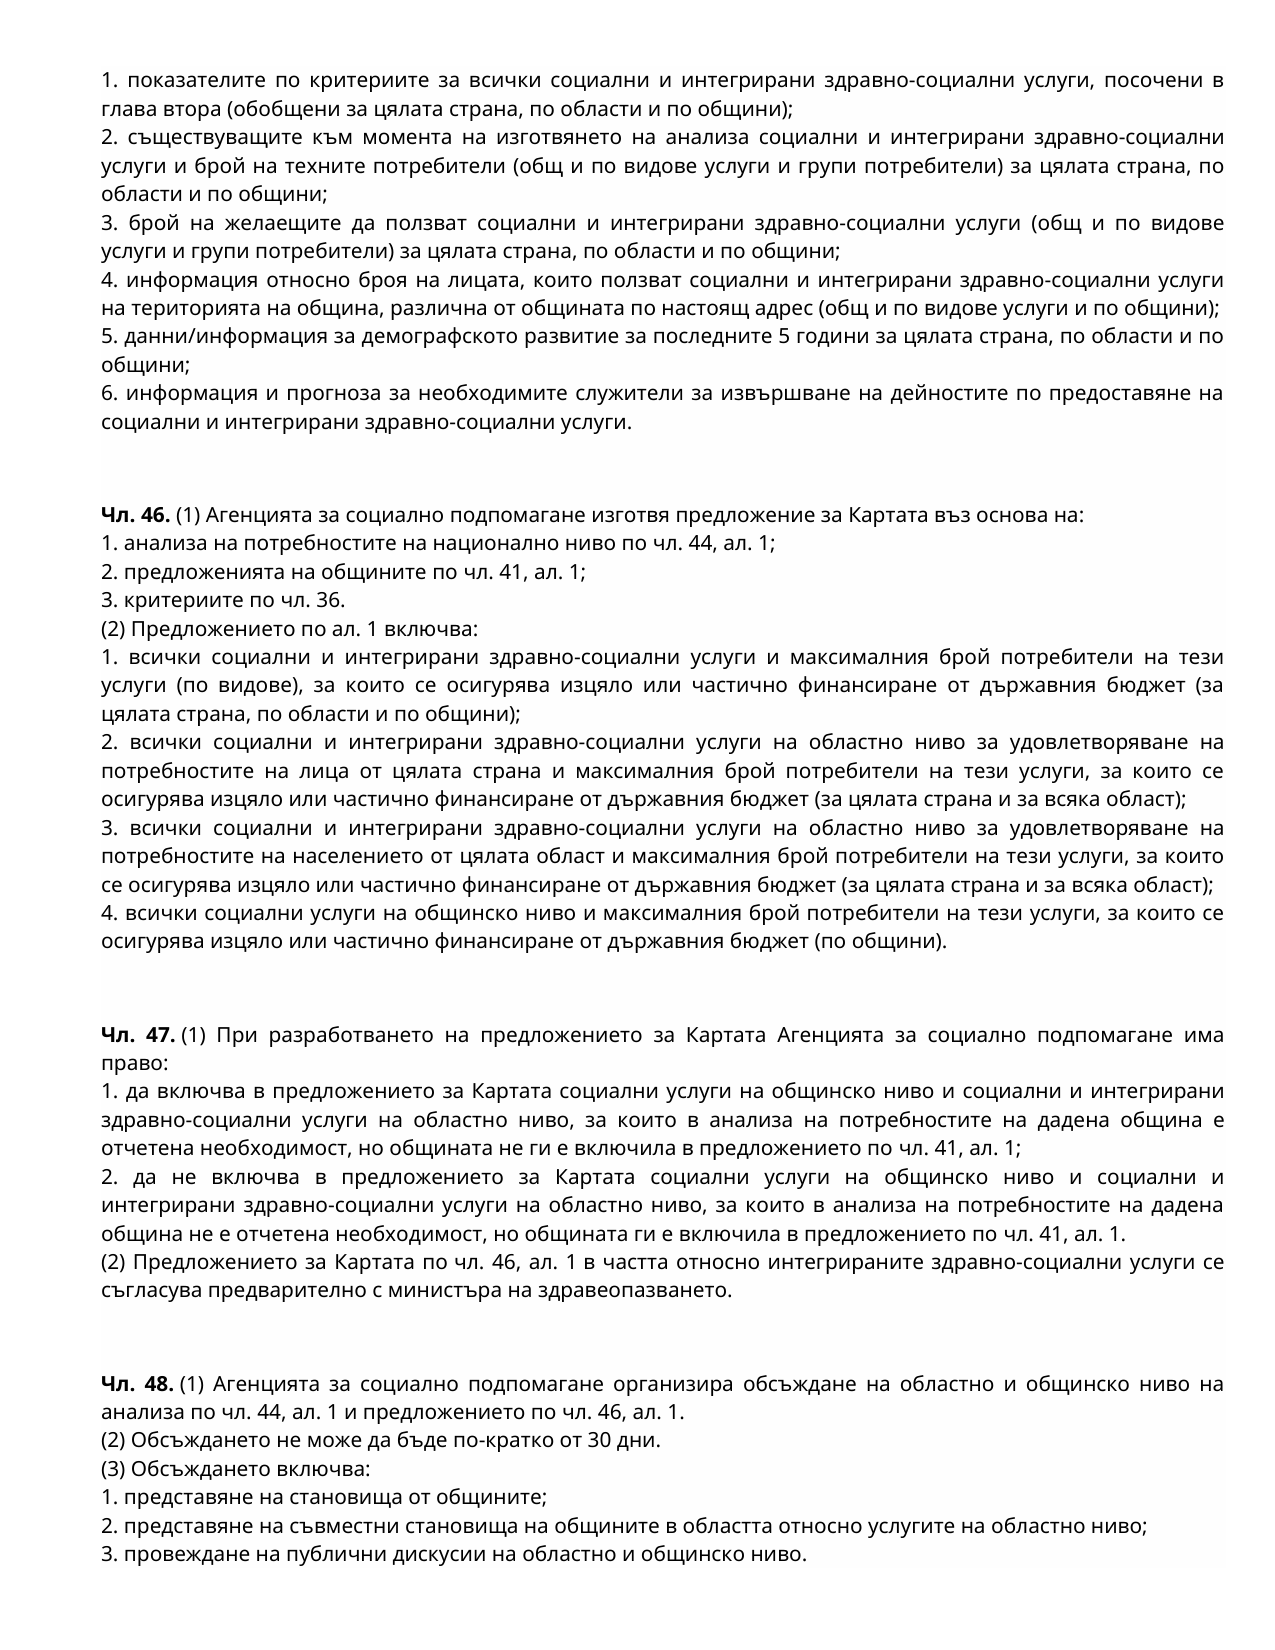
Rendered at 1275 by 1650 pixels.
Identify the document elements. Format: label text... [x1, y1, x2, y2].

text Чл. 46. (1) Агенцията за социално подпомагане изготвя предложение за Картата въз основа на: [101, 500, 1226, 528]
text 2. представяне на съвместни становища на общините в областта относно услугите на областно ниво; [101, 1511, 1226, 1539]
text 1. показателите по критериите за всички социални и интегрирани здравно-социални услуги, посочени в глава втора (обобщени за цялата страна, по области и по общини); [101, 66, 1226, 122]
text 2. всички социални и интегрирани здравно-социални услуги на областно ниво за удовлетворяване на потребностите на лица от цялата страна и максималния брой потребители на тези услуги, за които се осигурява изцяло или частично финансиране от държавния бюджет (за цялата страна и за всяка област); [101, 727, 1226, 813]
text (3) Обсъждането включва: [101, 1454, 1226, 1482]
text 3. провеждане на публични дискусии на областно и общинско ниво. [101, 1539, 1226, 1568]
text 3. всички социални и интегрирани здравно-социални услуги на областно ниво за удовлетворяване на потребностите на населението от цялата област и максималния брой потребители на тези услуги, за които се осигурява изцяло или частично финансиране от държавния бюджет (за цялата страна и за всяка област); [101, 813, 1226, 898]
text 1. анализа на потребностите на национално ниво по чл. 44, ал. 1; [101, 528, 1226, 557]
text 3. брой на желаещите да ползват социални и интегрирани здравно-социални услуги (общ и по видове услуги и групи потребители) за цялата страна, по области и по общини; [101, 208, 1226, 265]
text (2) Предложението за Картата по чл. 46, ал. 1 в частта относно интегрираните здравно-социални услуги се съгласува предварително с министъра на здравеопазването. [101, 1247, 1226, 1304]
text 1. да включва в предложението за Картата социални услуги на общинско ниво и социални и интегрирани здравно-социални услуги на областно ниво, за които в анализа на потребностите на дадена община е отчетена необходимост, но общината не ги е включила в предложението по чл. 41, ал. 1; [101, 1077, 1226, 1162]
text 1. всички социални и интегрирани здравно-социални услуги и максималния брой потребители на тези услуги (по видове), за които се осигурява изцяло или частично финансиране от държавния бюджет (за цялата страна, по области и по общини); [101, 642, 1226, 727]
text 1. представяне на становища от общините; [101, 1482, 1226, 1511]
text Чл. 47. (1) При разработването на предложението за Картата Агенцията за социално подпомагане има право: [101, 1020, 1226, 1077]
text 4. всички социални услуги на общинско ниво и максималния брой потребители на тези услуги, за които се осигурява изцяло или частично финансиране от държавния бюджет (по общини). [101, 898, 1226, 955]
text 3. критериите по чл. 36. [101, 585, 1226, 614]
text 2. предложенията на общините по чл. 41, ал. 1; [101, 557, 1226, 585]
text 2. да не включва в предложението за Картата социални услуги на общинско ниво и социални и интегрирани здравно-социални услуги на областно ниво, за които в анализа на потребностите на дадена община не е отчетена необходимост, но общината ги е включила в предложението по чл. 41, ал. 1. [101, 1162, 1226, 1247]
text (2) Обсъждането не може да бъде по-кратко от 30 дни. [101, 1426, 1226, 1454]
text 6. информация и прогноза за необходимите служители за извършване на дейностите по предоставяне на социални и интегрирани здравно-социални услуги. [101, 378, 1226, 435]
text (2) Предложението по ал. 1 включва: [101, 614, 1226, 642]
text 2. съществуващите към момента на изготвянето на анализа социални и интегрирани здравно-социални услуги и брой на техните потребители (общ и по видове услуги и групи потребители) за цялата страна, по области и по общини; [101, 122, 1226, 208]
text Чл. 48. (1) Агенцията за социално подпомагане организира обсъждане на областно и общинско ниво на анализа по чл. 44, ал. 1 и предложението по чл. 46, ал. 1. [101, 1369, 1226, 1426]
text 4. информация относно броя на лицата, които ползват социални и интегрирани здравно-социални услуги на територията на община, различна от общината по настоящ адрес (общ и по видове услуги и по общини); [101, 265, 1226, 322]
text 5. данни/информация за демографското развитие за последните 5 години за цялата страна, по области и по общини; [101, 322, 1226, 378]
